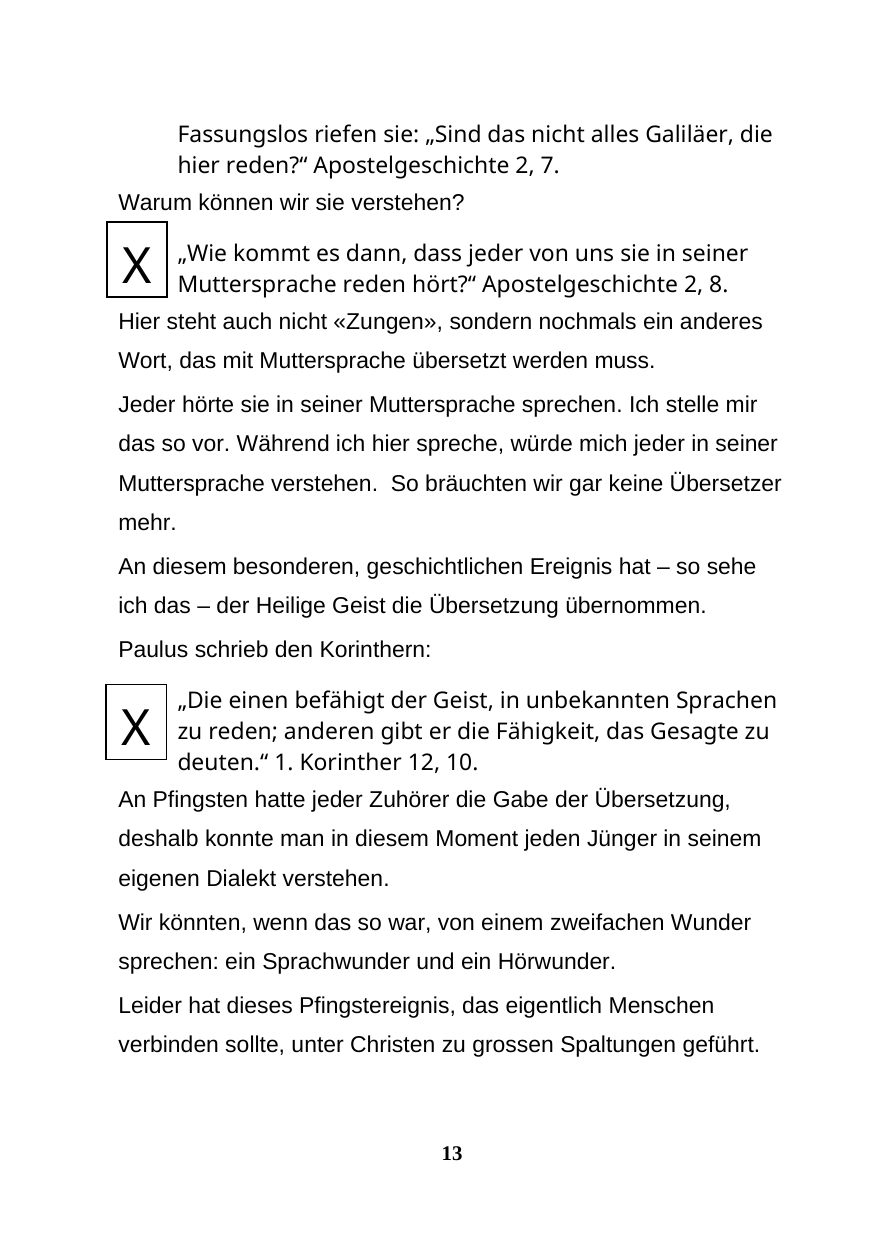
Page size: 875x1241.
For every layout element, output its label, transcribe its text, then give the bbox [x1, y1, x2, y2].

text An diesem besonderen, geschichtlichen Ereignis hat – so sehe ich das – der Heilige Geist die Übersetzung übernommen. [118, 553, 785, 619]
text „Wie kommt es dann, dass jeder von uns sie in seiner Muttersprache reden hört?“ Apostelgeschichte 2, 8. [177, 237, 785, 299]
text Jeder hörte sie in seiner Muttersprache sprechen. Ich stelle mir das so vor. Während ich hier spreche, würde mich jeder in seiner Muttersprache verstehen. So bräuchten wir gar keine Übersetzer mehr. [118, 391, 785, 536]
text Fassungslos riefen sie: „Sind das nicht alles Galiläer, die hier reden?“ Apostelgeschichte 2, 7. [177, 118, 785, 181]
text Hier steht auch nicht «Zungen», sondern nochmals ein anderes Wort, das mit Muttersprache übersetzt werden muss. [118, 308, 785, 373]
text „Die einen befähigt der Geist, in unbekannten Sprachen zu reden; anderen gibt er die Fähigkeit, das Gesagte zu deuten.“ 1. Korinther 12, 10. [177, 684, 785, 777]
text Paulus schrieb den Korinthern: [118, 636, 785, 662]
text An Pfingsten hatte jeder Zuhörer die Gabe der Übersetzung, deshalb konnte man in diesem Moment jeden Jünger in seinem eigenen Dialekt verstehen. [118, 786, 785, 891]
text Wir könnten, wenn das so war, von einem zweifachen Wunder sprechen: ein Sprachwunder und ein Hörwunder. [118, 908, 785, 974]
text Leider hat dieses Pfingstereignis, das eigentlich Menschen verbinden sollte, unter Christen zu grossen Spaltungen geführt. [118, 992, 785, 1057]
text Warum können wir sie verstehen? [118, 189, 785, 215]
